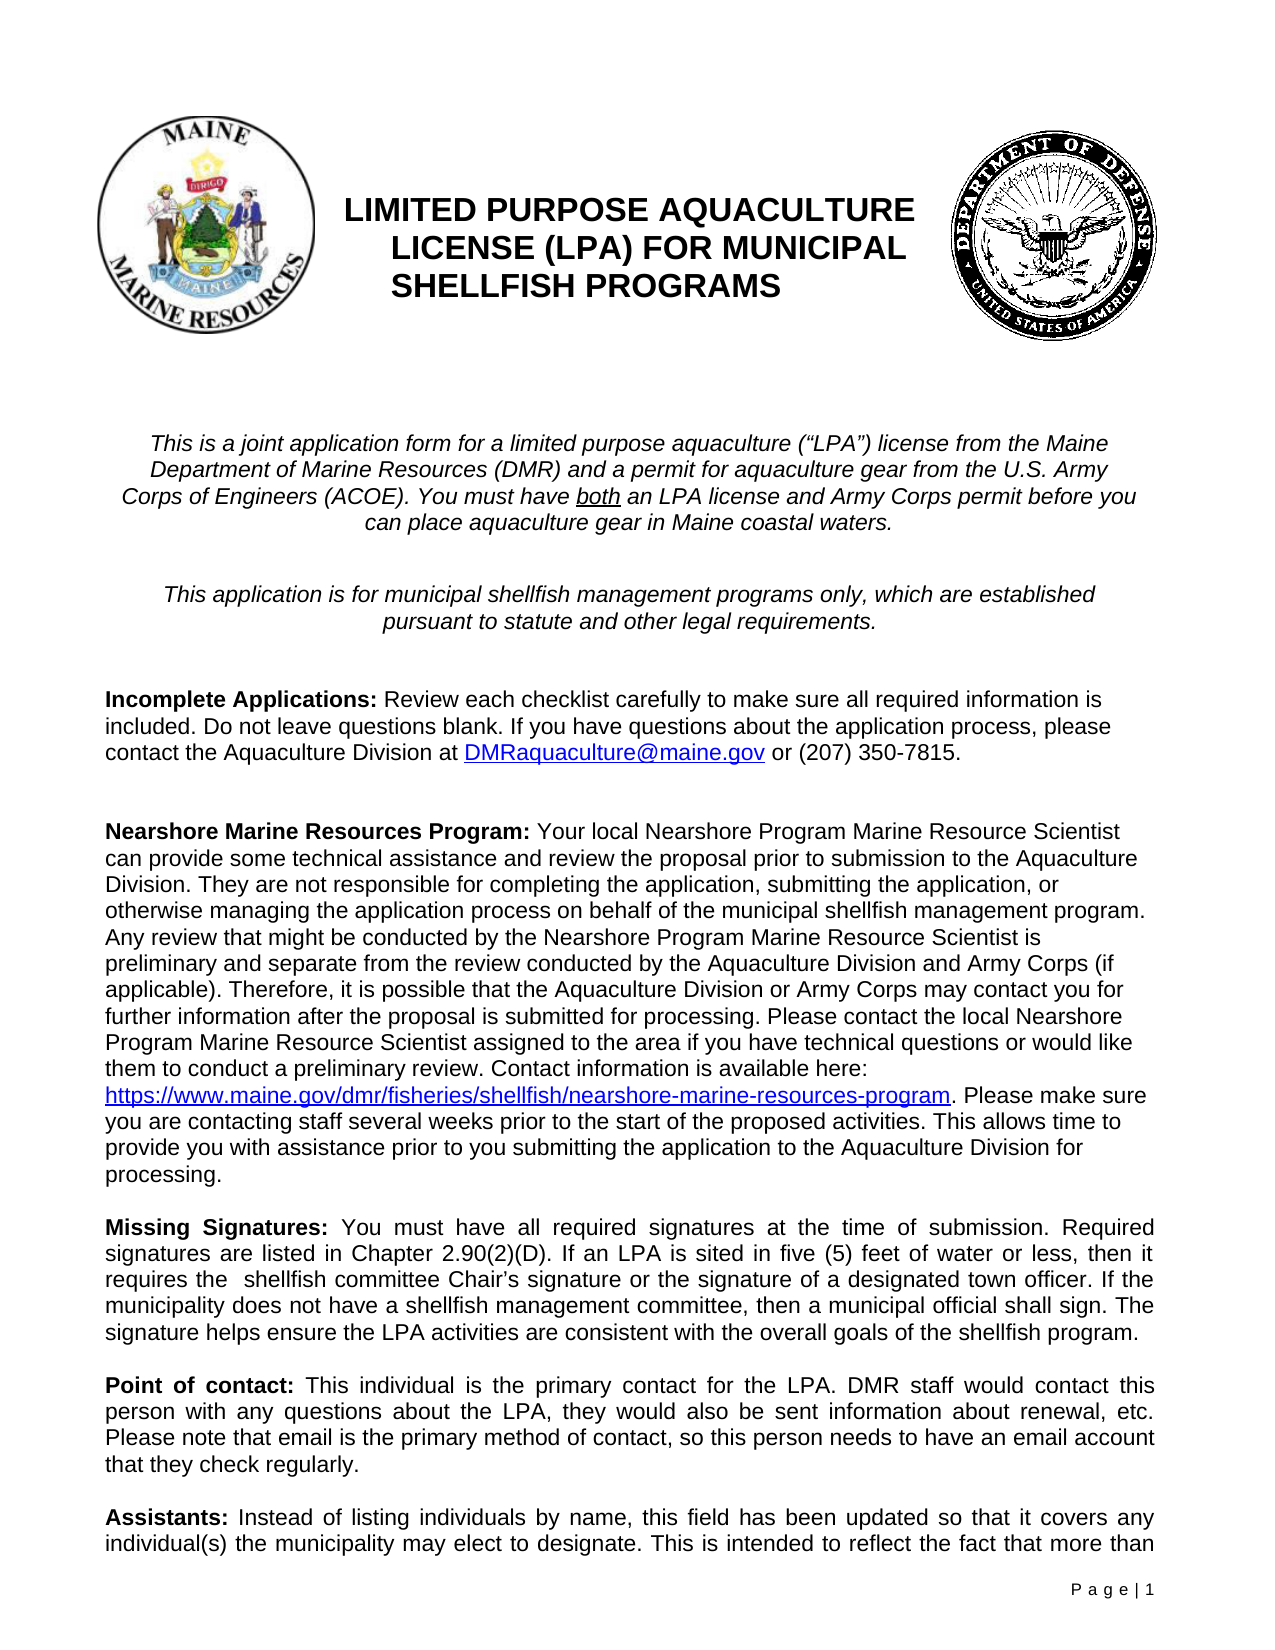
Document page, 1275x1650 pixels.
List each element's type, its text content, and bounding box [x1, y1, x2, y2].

text Point of contact: This individual is the primary contact for the LPA. DMR staff would contact this person with any questions about the LPA, they would also be sent information about renewal, etc. Please note that email is the primary method of contact, so this person needs to have an email account that they check regularly. [105, 1372, 1156, 1477]
text This application is for municipal shellfish management programs only, which are established pursuant to statute and other legal requirements. [119, 581, 1141, 634]
picture [945, 126, 1162, 344]
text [105, 1504, 1156, 1556]
text Missing Signatures: You must have all required signatures at the time of submission. Required signatures are listed in Chapter 2.90(2)(D). If an LPA is sited in five (5) feet of water or less, then it requires the shellfish committee Chair’s signature or the signature of a designated town officer. If the municipality does not have a shellfish management committee, then a municipal official shall sign. The signature helps ensure the LPA activities are consistent with the overall goals of the shellfish program. [105, 1213, 1156, 1345]
picture [97, 116, 315, 334]
subtitle LIMITED PURPOSE AQUACULTURE LICENSE (LPA) FOR MUNICIPAL SHELLFISH PROGRAMS [343, 190, 945, 305]
text Nearshore Marine Resources Program: Your local Nearshore Program Marine Resource Scientist can provide some technical assistance and review the proposal prior to submission to the Aquaculture Division. They are not responsible for completing the application, submitting the application, or otherwise managing the application process on behalf of the municipal shellfish management program. Any review that might be conducted by the Nearshore Program Marine Resource Scientist is preliminary and separate from the review conducted by the Aquaculture Division and Army Corps (if applicable). Therefore, it is possible that the Aquaculture Division or Army Corps may contact you for further information after the proposal is submitted for processing. Please contact the local Nearshore Program Marine Resource Scientist assigned to the area if you have technical questions or would like them to conduct a preliminary review. Contact information is available here: https://www.maine.gov/dmr/fisheries/shellfish/nearshore-marine-resources-program. Please make sure you are contacting staff several weeks prior to the start of the proposed activities. This allows time to provide you with assistance prior to you submitting the application to the Aquaculture Division for processing. [105, 818, 1156, 1187]
text Incomplete Applications: Review each checklist carefully to make sure all required information is included. Do not leave questions blank. If you have questions about the application process, please contact the Aquaculture Division at DMRaquaculture@maine.gov or (207) 350-7815. [105, 686, 1156, 765]
text This is a joint application form for a limited purpose aquaculture (“LPA”) license from the Maine Department of Marine Resources (DMR) and a permit for aquaculture gear from the U.S. Army Corps of Engineers (ACOE). You must have both an LPA license and Army Corps permit before you can place aquaculture gear in Maine coastal waters. [119, 430, 1141, 535]
